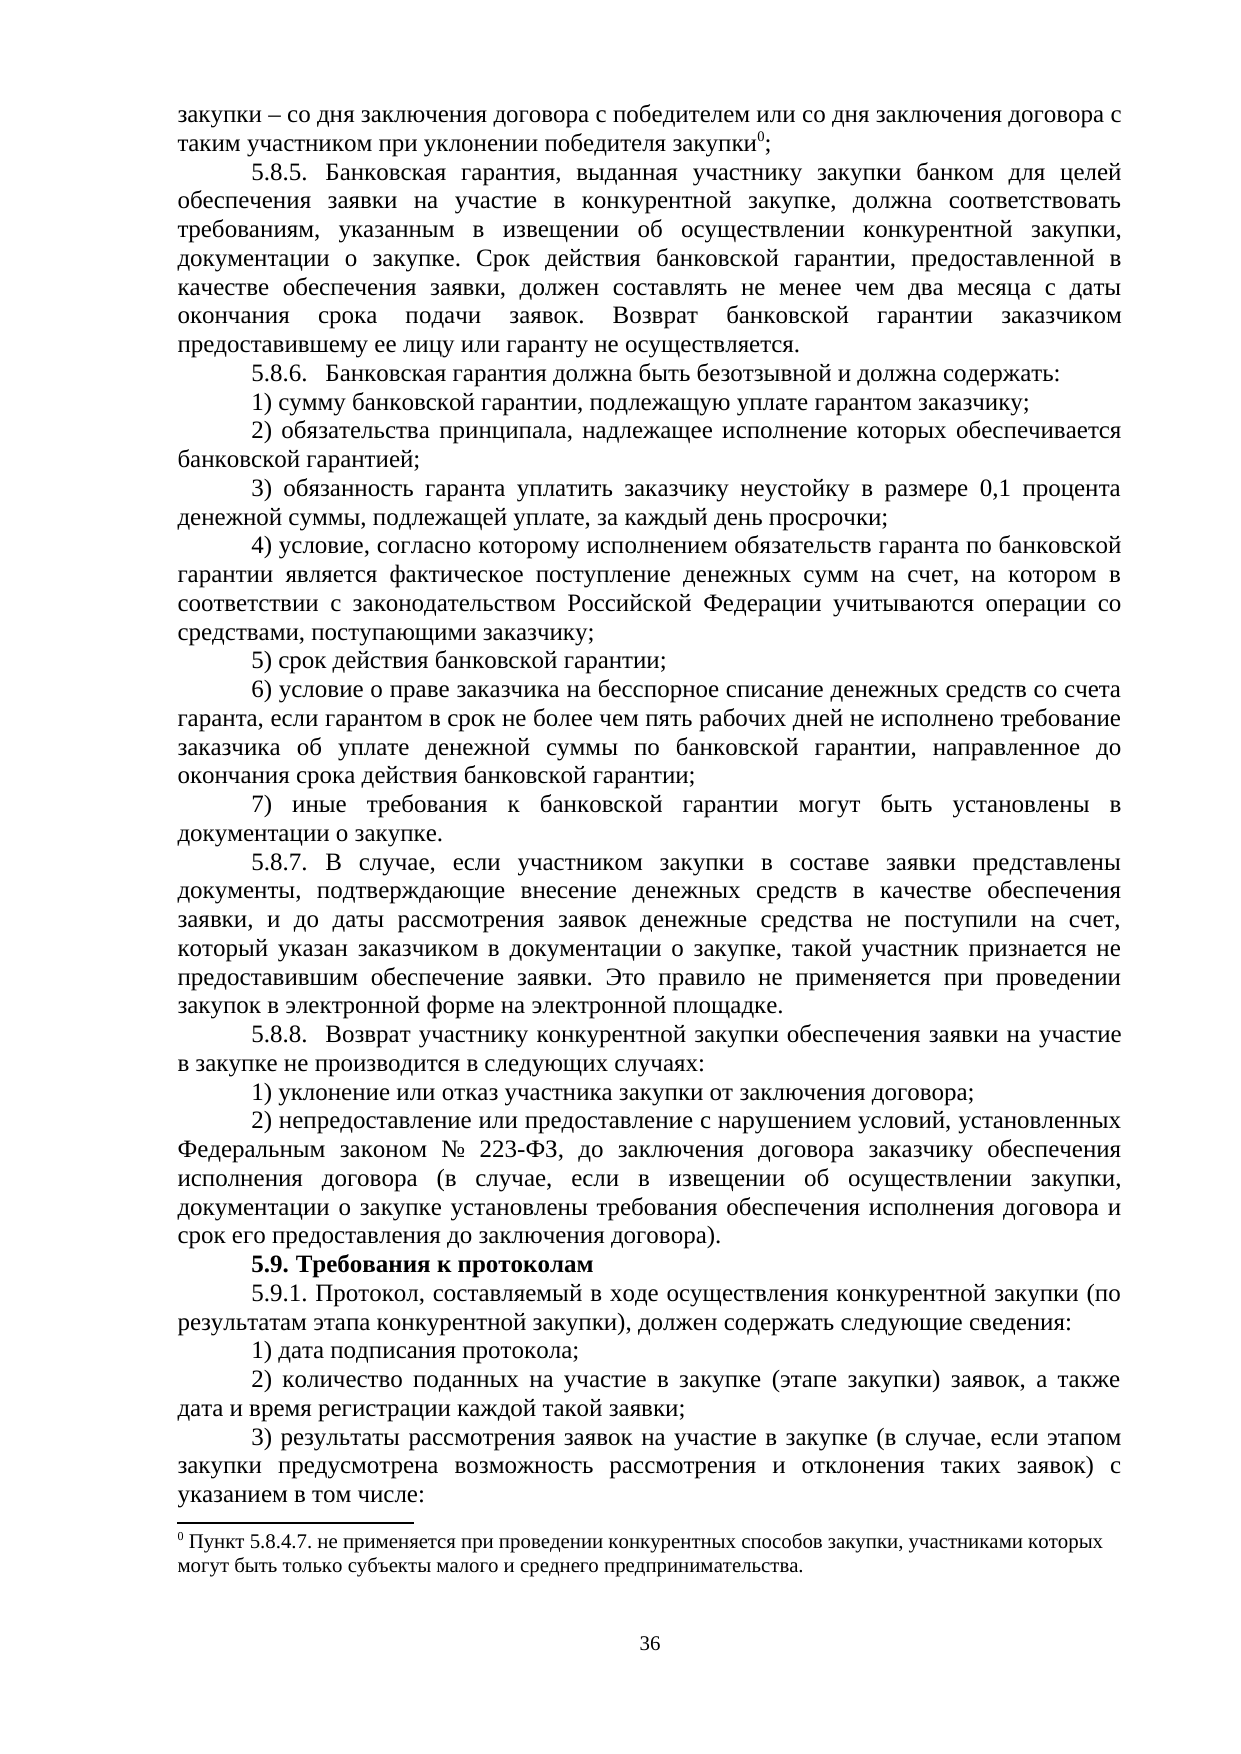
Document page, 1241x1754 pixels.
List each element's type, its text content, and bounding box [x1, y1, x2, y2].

list 3) обязанность гаранта уплатить заказчику неустойку в размере 0,1 процента денежной суммы, подлежащей уплате, за каждый день просрочки; [177, 473, 1122, 530]
text 2) количество поданных на участие в закупке (этапе закупки) заявок, а также дата и время регистрации каждой такой заявки; [177, 1364, 1122, 1422]
text 2) непредоставление или предоставление с нарушением условий, установленных Федеральным законом № 223-ФЗ, до заключения договора заказчику обеспечения исполнения договора (в случае, если в извещении об осуществлении закупки, документации о закупке установлены требования обеспечения исполнения договора и срок его предоставления до заключения договора). [177, 1105, 1122, 1249]
text 3) результаты рассмотрения заявок на участие в закупке (в случае, если этапом закупки предусмотрена возможность рассмотрения и отклонения таких заявок) с указанием в том числе: [177, 1422, 1122, 1508]
text 1) дата подписания протокола; [177, 1335, 1122, 1364]
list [177, 99, 1122, 157]
list Возврат участнику конкурентной закупки обеспечения заявки на участие в закупке не производится в следующих случаях: [177, 1019, 1122, 1077]
text 1) уклонение или отказ участника закупки от заключения договора; [177, 1077, 1122, 1105]
list 4) условие, согласно которому исполнением обязательств гаранта по банковской гарантии является фактическое поступление денежных сумм на счет, на котором в соответствии с законодательством Российской Федерации учитываются операции со средствами, поступающими заказчику; [177, 530, 1122, 645]
list Банковская гарантия, выданная участнику закупки банком для целей обеспечения заявки на участие в конкурентной закупке, должна соответствовать требованиям, указанным в извещении об осуществлении конкурентной закупки, документации о закупке. Срок действия банковской гарантии, предоставленной в качестве обеспечения заявки, должен составлять не менее чем два месяца с даты окончания срока подачи заявок. Возврат банковской гарантии заказчиком предоставившему ее лицу или гаранту не осуществляется. [177, 157, 1122, 358]
list Банковская гарантия должна быть безотзывной и должна содержать: [177, 358, 1122, 387]
list 5) срок действия банковской гарантии; [177, 645, 1122, 674]
list 2) обязательства принципала, надлежащее исполнение которых обеспечивается банковской гарантией; [177, 415, 1122, 473]
list В случае, если участником закупки в составе заявки представлены документы, подтверждающие внесение денежных средств в качестве обеспечения заявки, и до даты рассмотрения заявок денежные средства не поступили на счет, который указан заказчиком в документации о закупке, такой участник признается не предоставившим обеспечение заявки. Это правило не применяется при проведении закупок в электронной форме на электронной площадке. [177, 847, 1122, 1019]
list 7) иные требования к банковской гарантии могут быть установлены в документации о закупке. [177, 789, 1122, 847]
list 6) условие о праве заказчика на бесспорное списание денежных средств со счета гаранта, если гарантом в срок не более чем пять рабочих дней не исполнено требование заказчика об уплате денежной суммы по банковской гарантии, направленное до окончания срока действия банковской гарантии; [177, 674, 1122, 789]
text 5.9.1. Протокол, составляемый в ходе осуществления конкурентной закупки (по результатам этапа конкурентной закупки), должен содержать следующие сведения: [177, 1278, 1122, 1335]
list 1) сумму банковской гарантии, подлежащую уплате гарантом заказчику; [177, 387, 1122, 415]
list Требования к протоколам [251, 1249, 1122, 1278]
